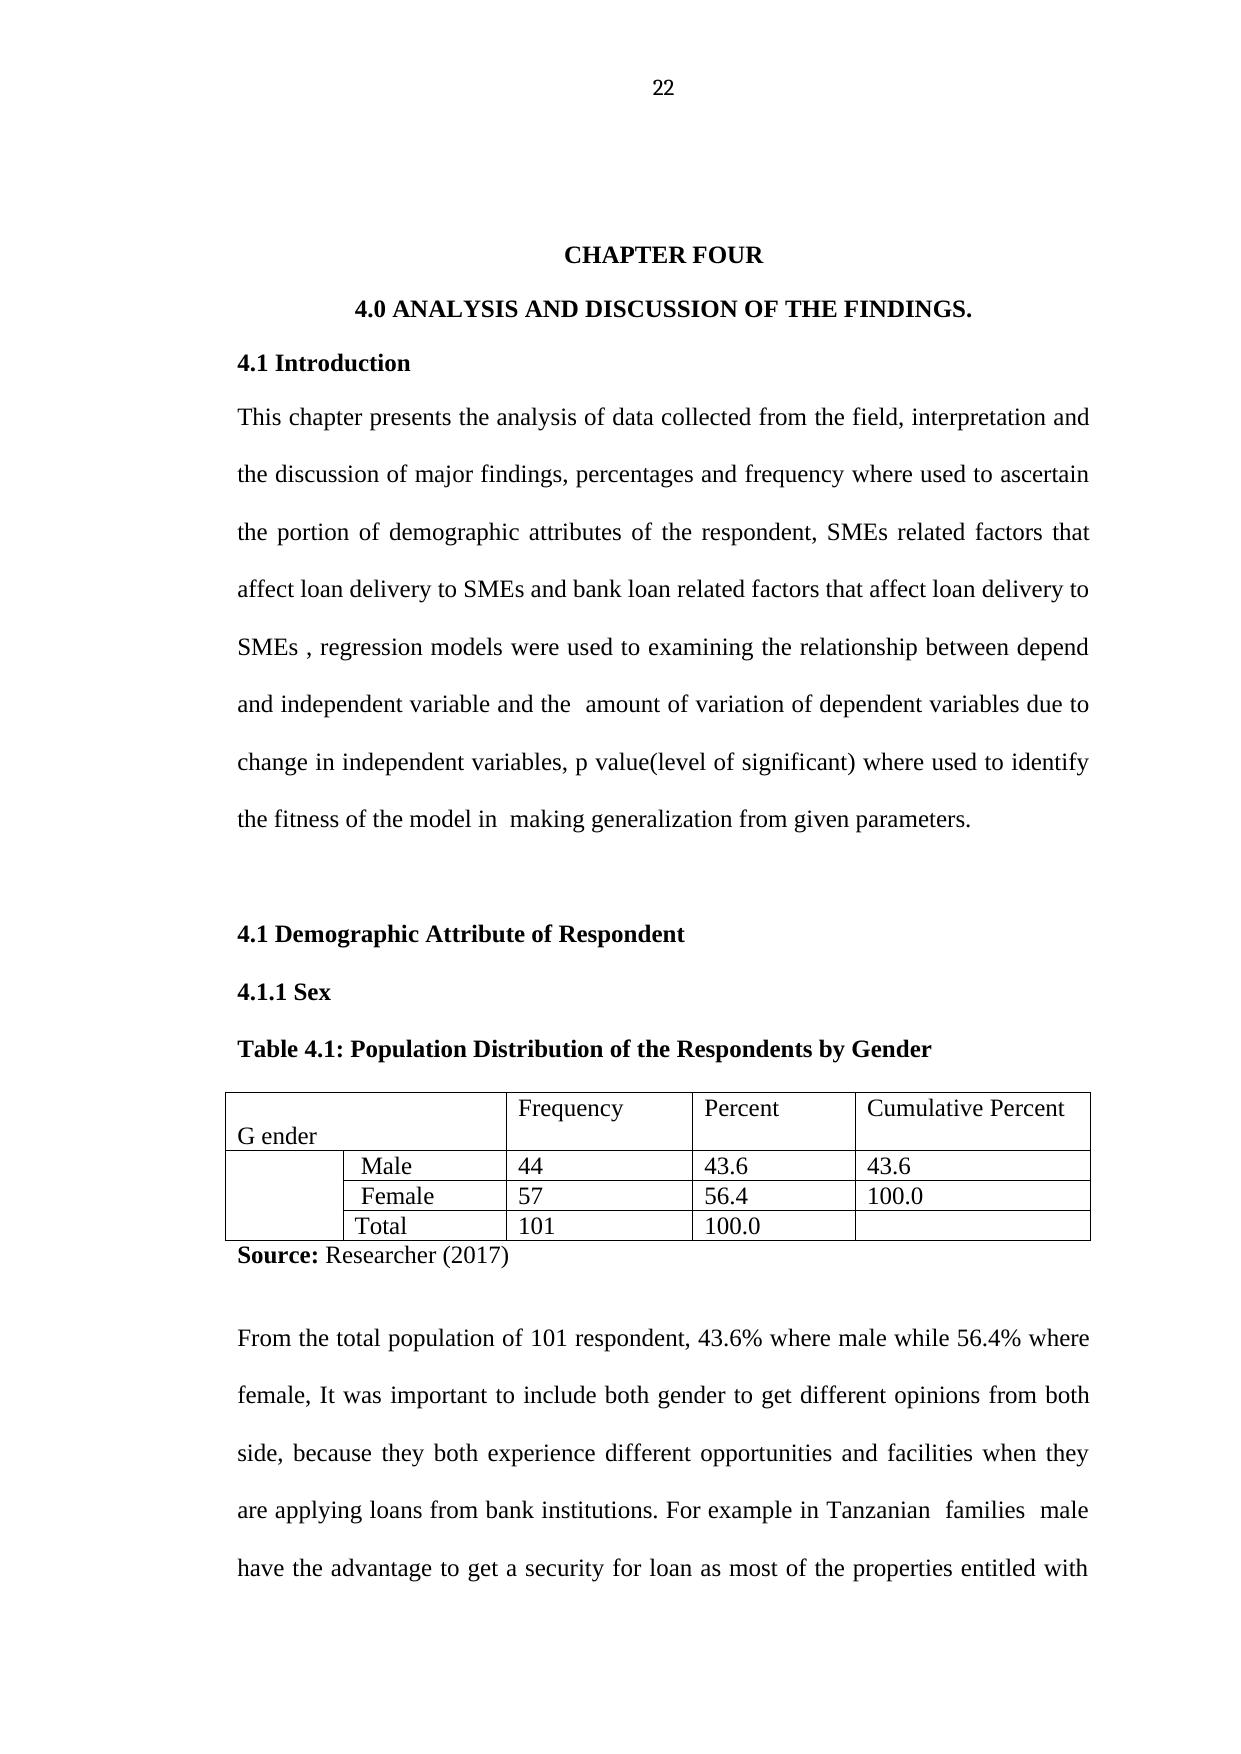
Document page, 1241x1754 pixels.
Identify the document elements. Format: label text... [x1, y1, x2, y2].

table_cell [226, 1151, 343, 1239]
text 4.0 ANALYSIS AND DISCUSSION OF THE FINDINGS. [237, 294, 1090, 323]
table_cell 56.4 [693, 1181, 855, 1210]
table_cell Total [344, 1211, 506, 1239]
table_cell 100.0 [693, 1211, 855, 1239]
text Table 4.1: Population Distribution of the Respondents by Gender [237, 1034, 1090, 1063]
table_cell Male [344, 1151, 506, 1180]
table_header G ender [226, 1093, 506, 1150]
table_cell 57 [507, 1181, 692, 1210]
table_cell 43.6 [856, 1151, 1090, 1180]
text 4.1 Demographic Attribute of Respondent [237, 919, 1090, 948]
table_cell Female [344, 1181, 506, 1210]
table_cell 100.0 [856, 1181, 1090, 1210]
table_cell 101 [507, 1211, 692, 1239]
text CHAPTER FOUR [237, 240, 1090, 269]
text Source: Researcher (2017) [237, 1241, 1090, 1269]
table_cell [856, 1211, 1090, 1239]
text This chapter presents the analysis of data collected from the field, interpretation and the discussion of major findings, percentages and frequency where used to ascertain the portion attributes of the respondent, SMEs related factors that affect loan delivery to SMEs and bank loan related factors that affect loan delivery to SMEs , regression models were used to examining the relationship between depend and independent variable and the amount of variation of dependent variables due to change in independent variables, p value(level of significant) where used to identify the fitness of the model in making generalization from given parameters. [237, 402, 1090, 833]
text 4.1.1 [237, 977, 1090, 1005]
table_cell 44 [507, 1151, 692, 1180]
table_header Frequency [507, 1093, 692, 1150]
text 4.1 Introduction [237, 348, 1090, 376]
table_header Percent [693, 1093, 855, 1150]
table_header Cumulative Percent [856, 1093, 1090, 1150]
table_cell 43.6 [693, 1151, 855, 1180]
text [237, 1323, 1090, 1582]
